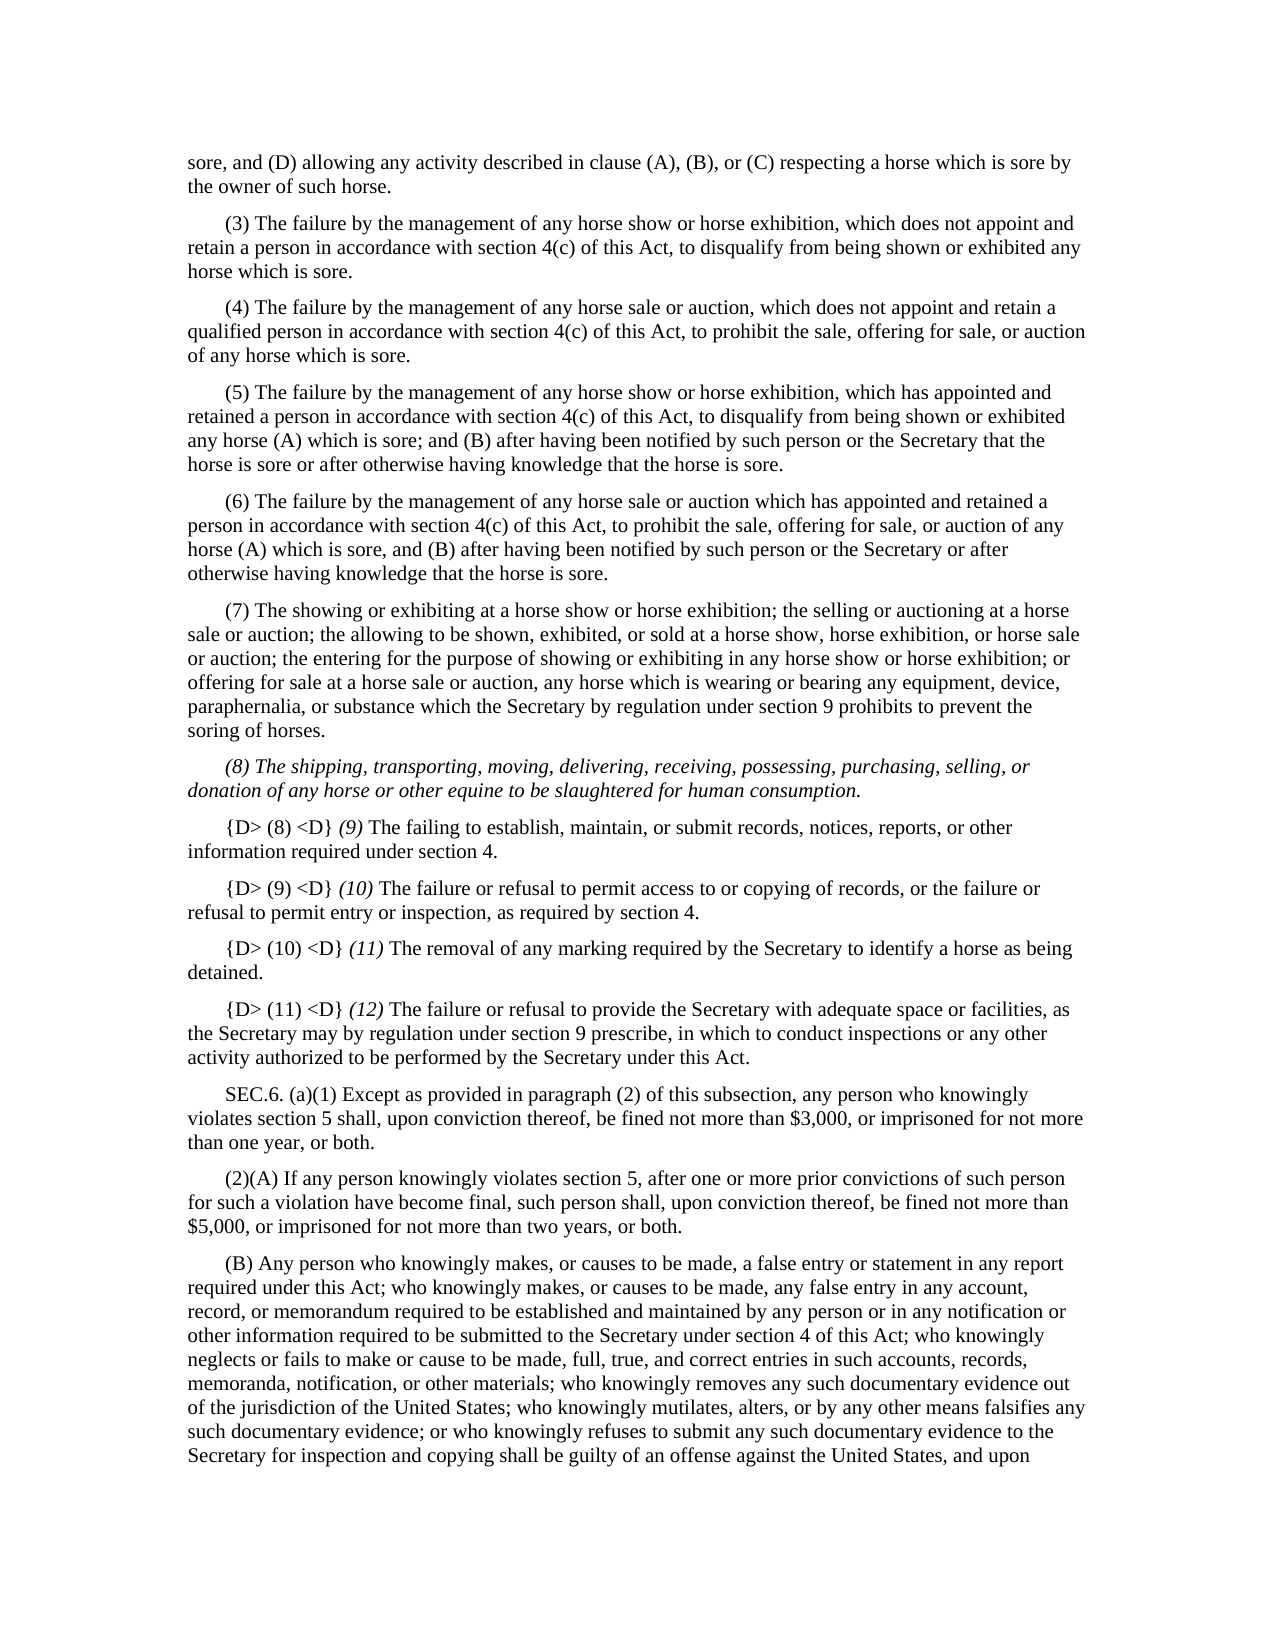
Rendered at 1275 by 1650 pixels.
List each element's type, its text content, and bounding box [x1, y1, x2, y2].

text (5) The failure by the management of any horse show or horse exhibition, which has appointed and retained a person in accordance with section 4(c) of this Act, to disqualify from being shown or exhibited any horse (A) which is sore; and (B) after having been notified by such person or the Secretary that the horse is sore or after otherwise having knowledge that the horse is sore. [187, 380, 1087, 476]
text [187, 150, 1087, 198]
text {D> (10) <D} (11) The removal of any marking required by the Secretary to identify a horse as being detained. [187, 936, 1087, 984]
text (4) The failure by the management of any horse sale or auction, which does not appoint and retain a qualified person in accordance with section 4(c) of this Act, to prohibit the sale, offering for sale, or auction of any horse which is sore. [187, 295, 1087, 367]
text SEC.6. (a)(1) Except as provided in paragraph (2) of this subsection, any person who knowingly violates section 5 shall, upon conviction thereof, be fined not more than $3,000, or imprisoned for not more than one year, or both. [187, 1082, 1087, 1154]
text {D> (9) <D} (10) The failure or refusal to permit access to or copying of records, or the failure or refusal to permit entry or inspection, as required by section 4. [187, 876, 1087, 924]
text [187, 1251, 1087, 1467]
text (2)(A) If any person knowingly violates section 5, after one or more prior convictions of such person for such a violation have become final, such person shall, upon conviction thereof, be fined not more than $5,000, or imprisoned for not more than two years, or both. [187, 1166, 1087, 1238]
text (6) The failure by the management of any horse sale or auction which has appointed and retained a person in accordance with section 4(c) of this Act, to prohibit the sale, offering for sale, or auction of any horse (A) which is sore, and (B) after having been notified by such person or the Secretary or after otherwise having knowledge that the horse is sore. [187, 489, 1087, 585]
text (7) The showing or exhibiting at a horse show or horse exhibition; the selling or auctioning at a horse sale or auction; the allowing to be shown, exhibited, or sold at a horse show, horse exhibition, or horse sale or auction; the entering for the purpose of showing or exhibiting in any horse show or horse exhibition; or offering for sale at a horse sale or auction, any horse which is wearing or bearing any equipment, device, paraphernalia, or substance which the Secretary by regulation under section 9 prohibits to prevent the soring of horses. [187, 597, 1087, 742]
text {D> (11) <D} (12) The failure or refusal to provide the Secretary with adequate space or facilities, as the Secretary may by regulation under section 9 prescribe, in which to conduct inspections or any other activity authorized to be performed by the Secretary under this Act. [187, 997, 1087, 1069]
text (8) The shipping, transporting, moving, delivering, receiving, possessing, purchasing, selling, or donation of any horse or other equine to be slaughtered for human consumption. [187, 754, 1087, 802]
text {D> (8) <D} (9) The failing to establish, maintain, or submit records, notices, reports, or other information required under section 4. [187, 815, 1087, 863]
text (3) The failure by the management of any horse show or horse exhibition, which does not appoint and retain a person in accordance with section 4(c) of this Act, to disqualify from being shown or exhibited any horse which is sore. [187, 211, 1087, 283]
